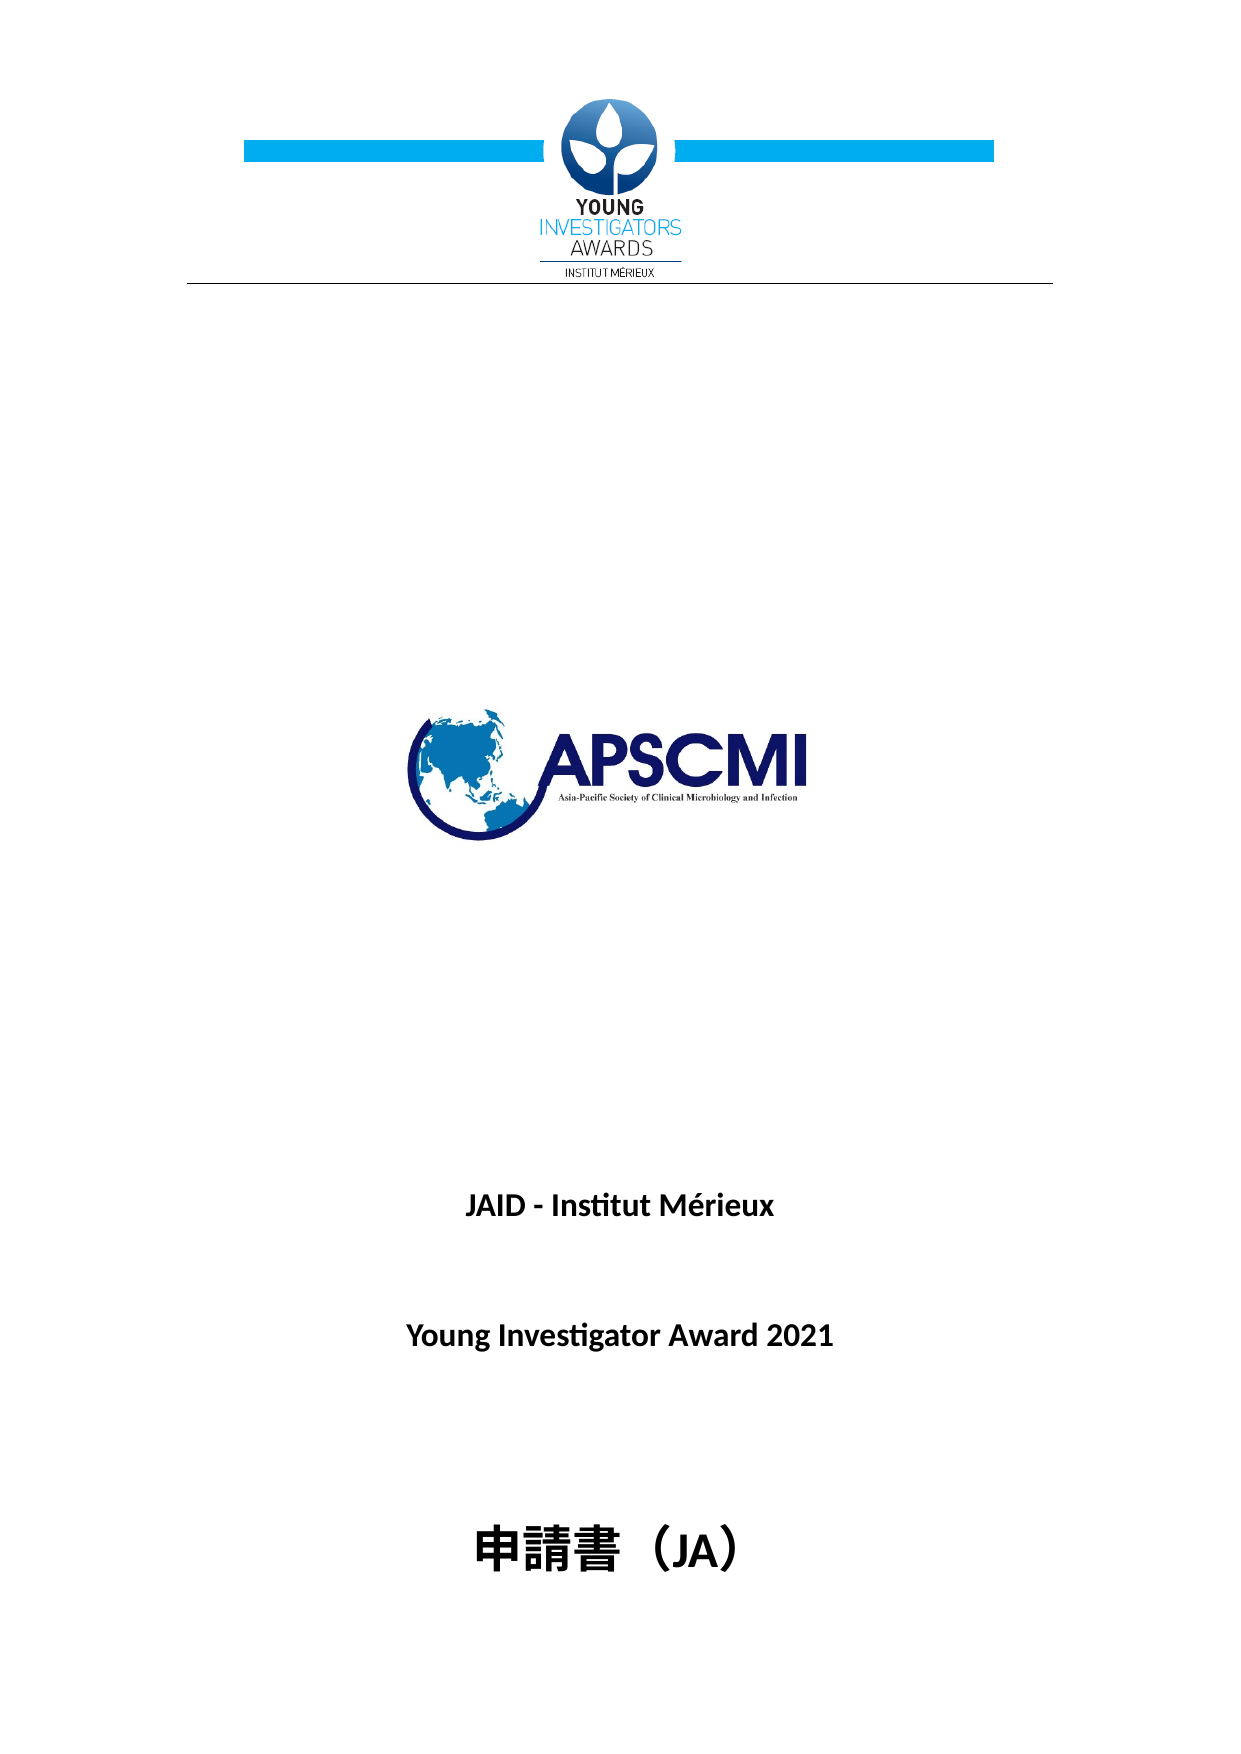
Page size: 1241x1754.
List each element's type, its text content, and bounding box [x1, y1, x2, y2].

text 申請書（JA） [187, 1496, 1053, 1594]
picture [240, 88, 1000, 281]
text JAID - Institut Mérieux [187, 1171, 1053, 1236]
text Young Investigator Award 2021 [187, 1301, 1053, 1366]
picture [307, 553, 934, 974]
